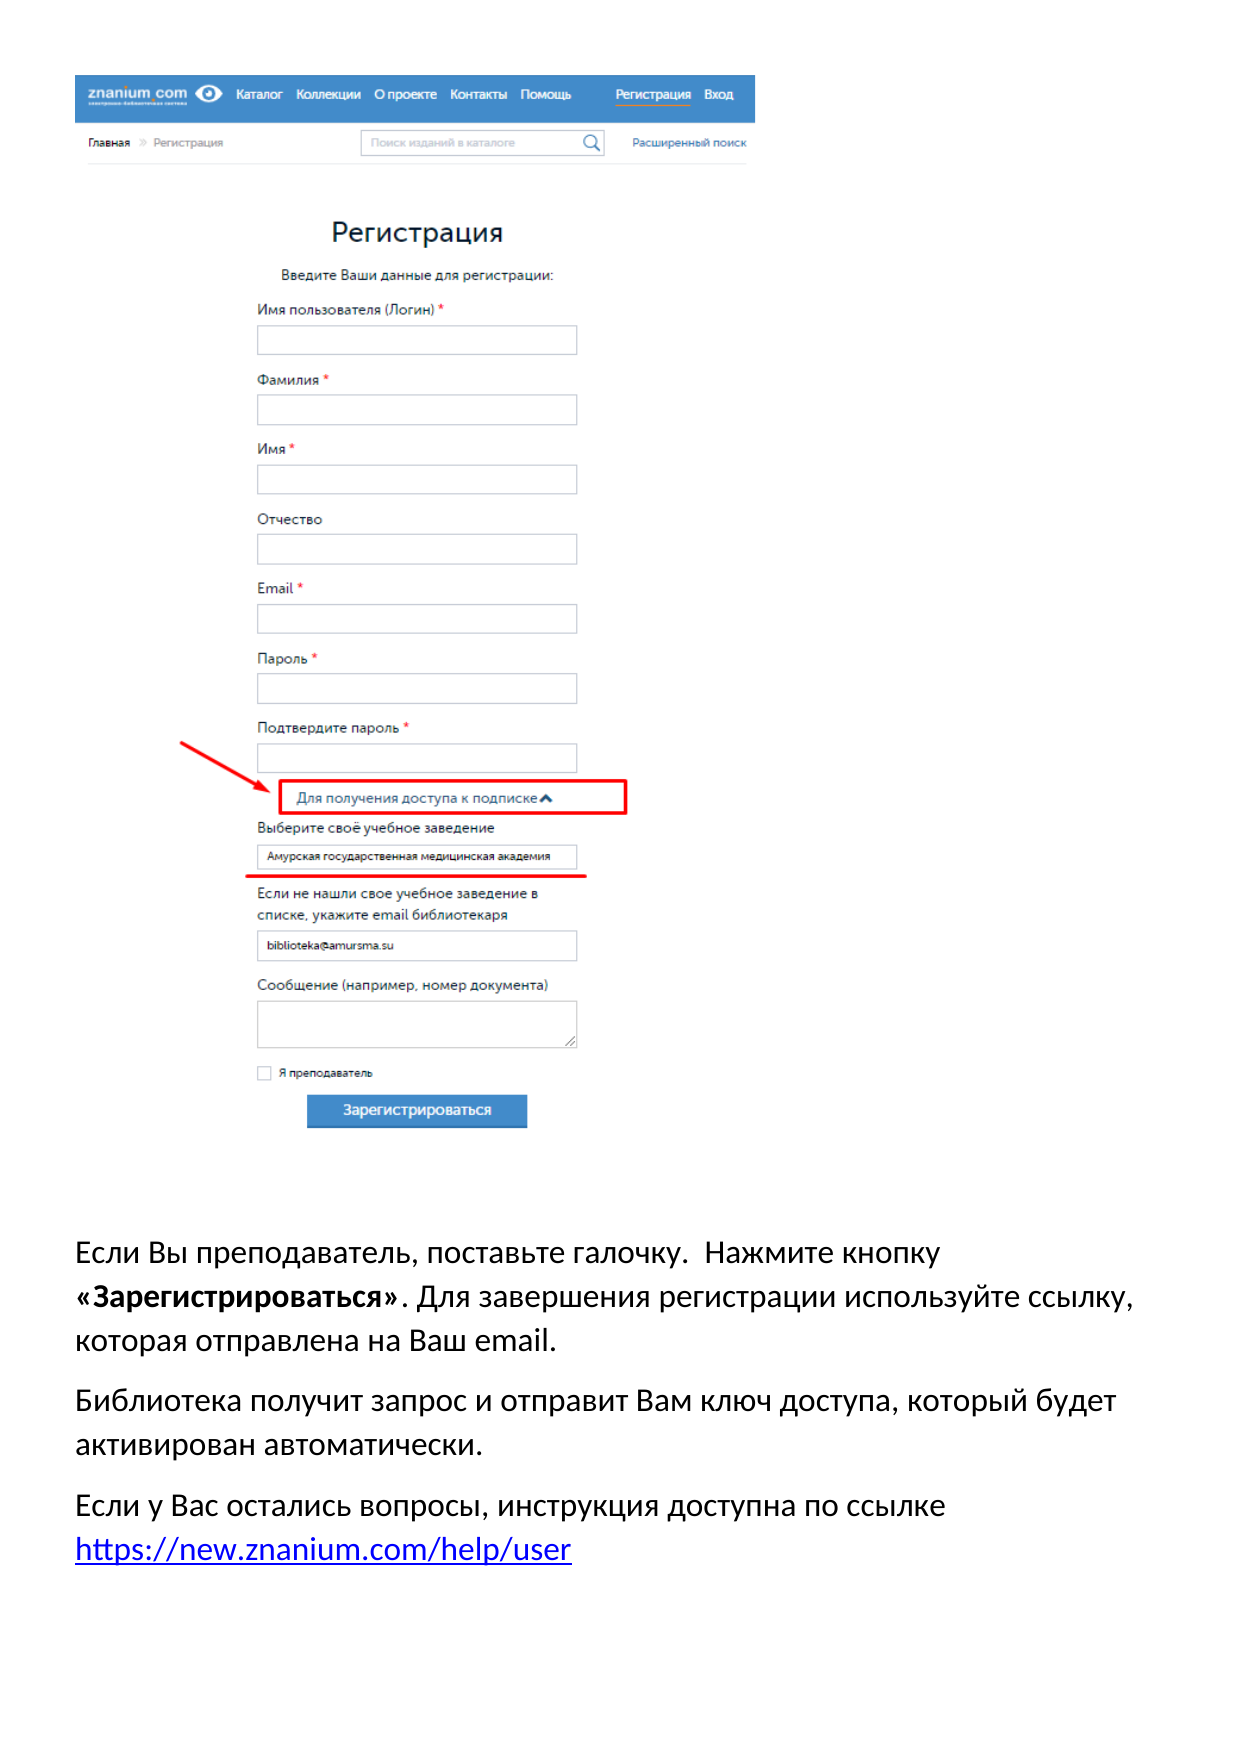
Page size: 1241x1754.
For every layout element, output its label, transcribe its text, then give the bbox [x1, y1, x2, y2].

text Если у Вас остались вопросы, инструкция доступна по ссылке https://new.znanium.com/help/user [75, 1484, 1165, 1569]
text Библиотека получит запрос и отправит Вам ключ доступа, который будет активирован автоматически. [75, 1379, 1165, 1464]
text Если Вы преподаватель, поставьте галочку. Нажмите кнопку «Зарегистрироваться». Для завершения регистрации используйте ссылку, которая отправлена на Ваш email. [75, 1231, 1165, 1359]
picture [75, 75, 756, 1152]
